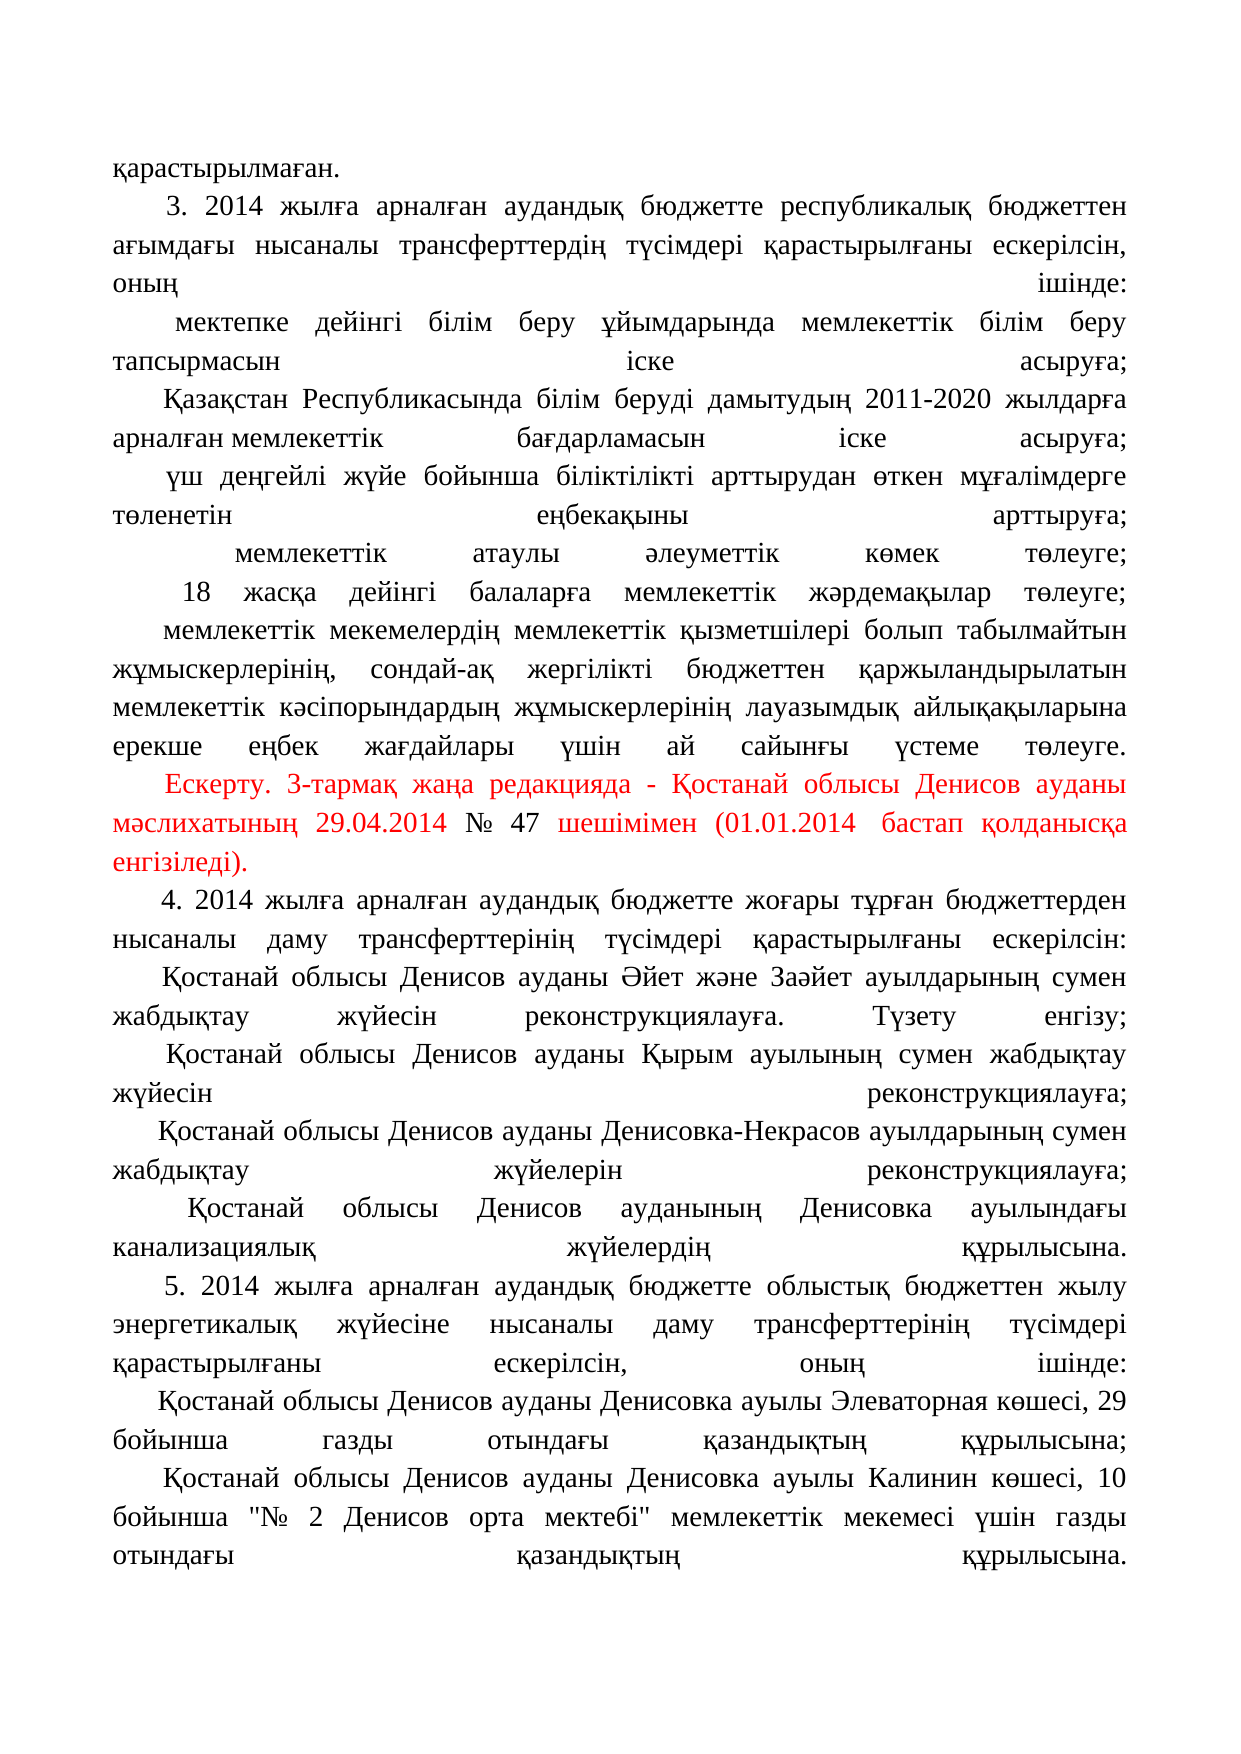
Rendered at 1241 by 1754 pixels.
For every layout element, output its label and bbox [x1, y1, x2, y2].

text [112, 150, 1128, 1571]
